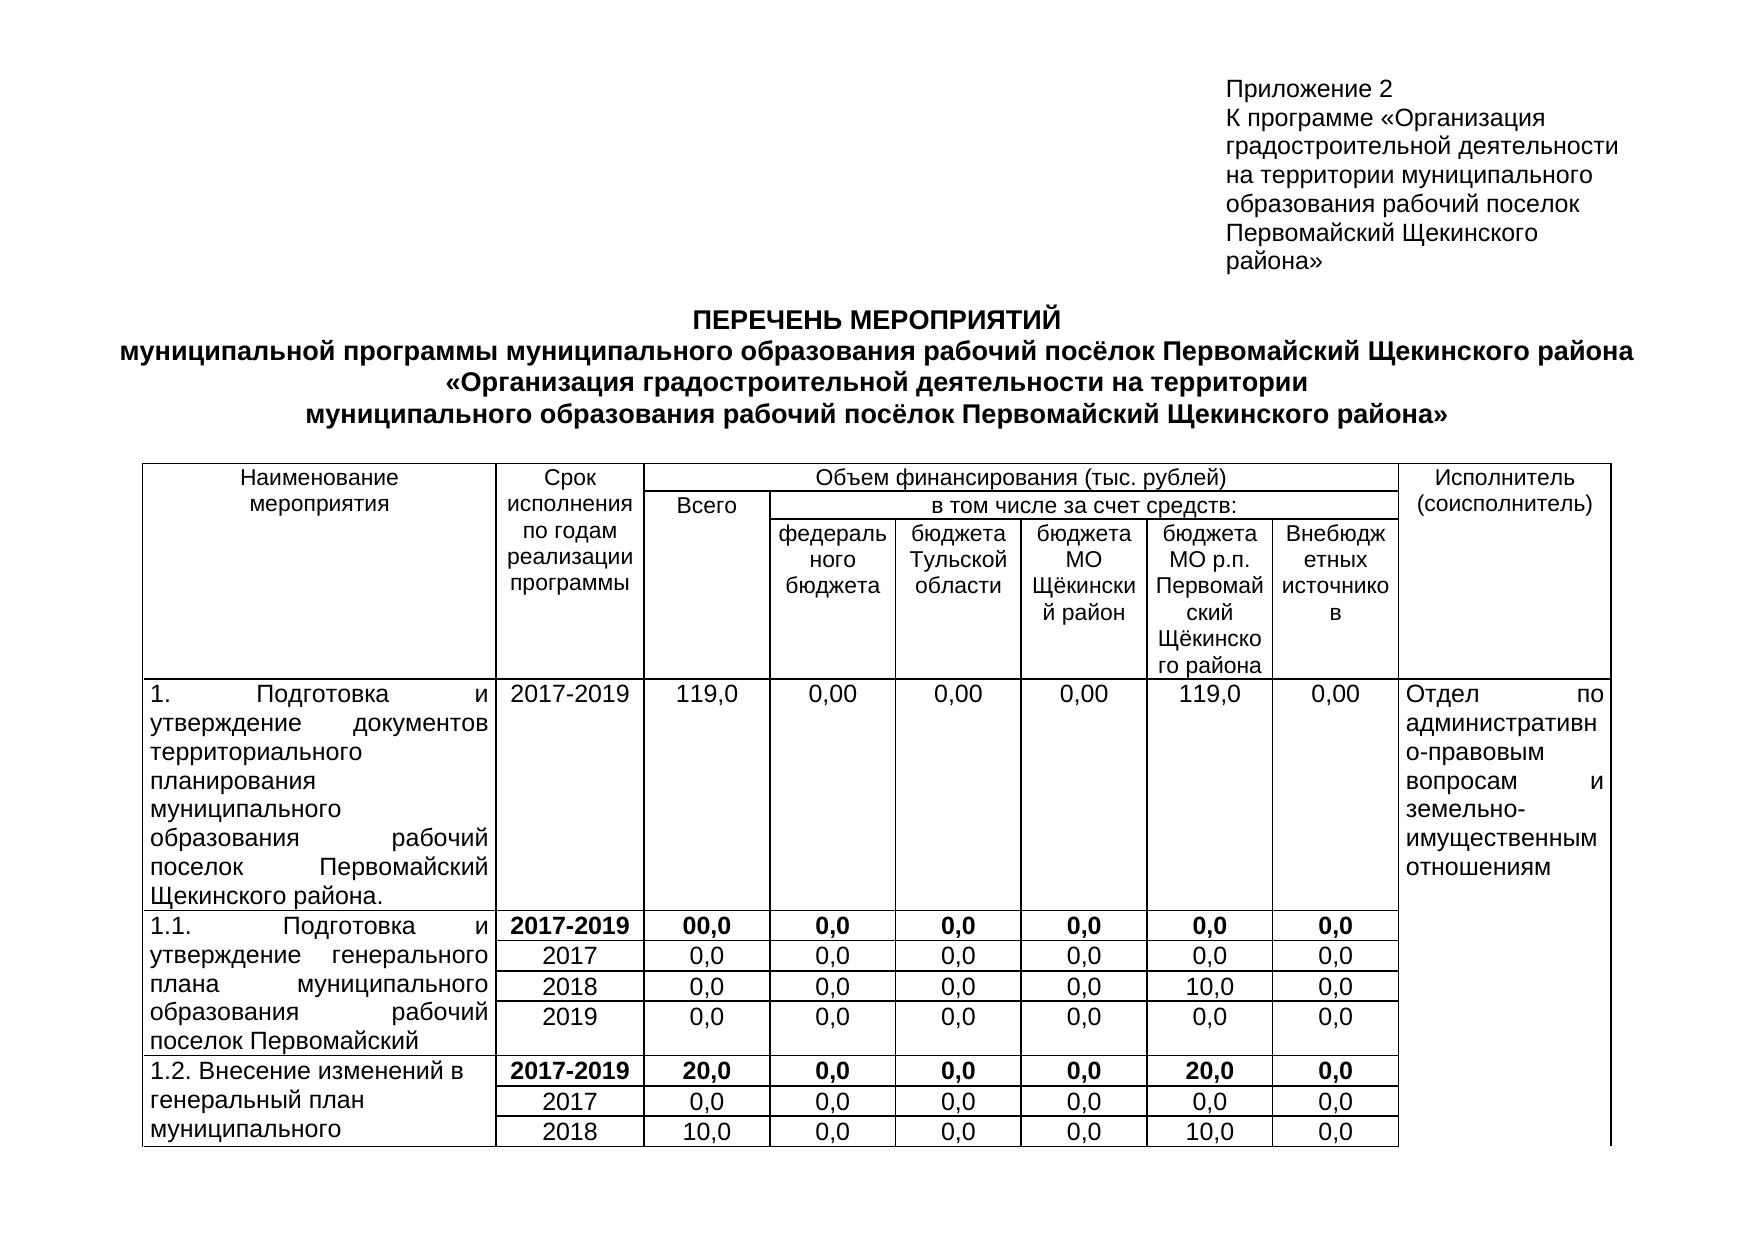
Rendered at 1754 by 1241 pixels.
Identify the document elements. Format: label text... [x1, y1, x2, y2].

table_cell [1399, 680, 1610, 1146]
text К программе «Организация градостроительной деятельности на территории муниципального образования рабочий поселок Первомайский Щекинского района» [1226, 103, 1636, 275]
table_cell 0,00 [1022, 680, 1146, 909]
text муниципальной программы муниципального образования рабочий посёлок Первомайский Щекинского района [118, 335, 1636, 366]
table_cell 0,0 [771, 1056, 895, 1085]
table_cell 0,0 [1022, 1087, 1146, 1115]
table_cell 0,0 [1022, 1117, 1146, 1146]
table_cell 0,00 [896, 680, 1020, 909]
table_cell 0,0 [1022, 941, 1146, 970]
table_cell 0,0 [1148, 1002, 1272, 1055]
table_cell 0,0 [645, 1087, 769, 1115]
table_cell 2017-2019 [497, 680, 643, 909]
table_cell 0,0 [645, 941, 769, 970]
table_cell 0,0 [896, 1056, 1020, 1085]
table_cell 0,0 [1273, 1002, 1398, 1055]
table_cell 0,0 [1273, 911, 1398, 940]
table_cell бюджета МО Щёкинский район [1022, 520, 1146, 678]
table_cell 0,0 [1273, 1087, 1398, 1115]
table_cell 10,0 [645, 1117, 769, 1146]
table_cell 0,0 [896, 1002, 1020, 1055]
table_cell в том числе за счет средств: [771, 492, 1398, 518]
text «Организация градостроительной деятельности на территории [118, 366, 1636, 398]
table_cell 0,0 [645, 1002, 769, 1055]
table_cell Внебюджетных источников [1273, 520, 1398, 678]
table_cell 0,0 [771, 941, 895, 970]
table_cell 0,0 [1148, 1087, 1272, 1115]
table_cell бюджета Тульской области [896, 520, 1020, 678]
table_cell 0,0 [1148, 911, 1272, 940]
table_cell 0,0 [1022, 1002, 1146, 1055]
table_cell 0,0 [1273, 1056, 1398, 1085]
text ПЕРЕЧЕНЬ МЕРОПРИЯТИЙ [118, 304, 1636, 335]
table_cell 2017-2019 [497, 1056, 643, 1085]
table_cell 0,0 [896, 911, 1020, 940]
table_cell 20,0 [1148, 1056, 1272, 1085]
table_cell 119,0 [645, 680, 769, 909]
table_cell 10,0 [1148, 972, 1272, 1000]
table_cell 0,0 [1148, 941, 1272, 970]
table_cell Всего [645, 492, 769, 678]
table_cell 0,0 [771, 1117, 895, 1146]
table_cell 1.2. Внесение изменений в генеральный план муниципального образования рабочий поселок Первомайский Щекинского района. [143, 1056, 495, 1146]
table_header Исполнитель (соисполнитель) [1399, 464, 1610, 678]
table_cell 2017-2019 [497, 911, 643, 940]
table_cell 0,00 [771, 680, 895, 909]
table_cell 0,0 [896, 1087, 1020, 1115]
table_cell 0,0 [1273, 972, 1398, 1000]
table_cell 2017 [497, 941, 643, 970]
table_header Срок исполнения по годам реализации программы [497, 464, 643, 678]
table_cell бюджета МО р.п. Первомайский Щёкинского района [1148, 520, 1272, 678]
table_cell 0,0 [1273, 1117, 1398, 1146]
table_cell 0,0 [771, 972, 895, 1000]
table_cell 119,0 [1148, 680, 1272, 909]
table_cell 0,0 [1022, 972, 1146, 1000]
table_cell 0,0 [771, 1002, 895, 1055]
table_cell 2019 [497, 1002, 643, 1055]
table_cell Подготовка и утверждение генерального плана муниципального образования рабочий поселок Первомайский [143, 911, 495, 1055]
table_cell 0,0 [896, 1117, 1020, 1146]
text Приложение 2 [1226, 74, 1636, 103]
table_cell федерального бюджета [771, 520, 895, 678]
table_cell 0,0 [896, 941, 1020, 970]
table_cell 2017 [497, 1087, 643, 1115]
table_cell 0,0 [1022, 911, 1146, 940]
table_cell 0,0 [771, 911, 895, 940]
table_cell 0,0 [771, 1087, 895, 1115]
table_cell 20,0 [645, 1056, 769, 1085]
table_cell 2018 [497, 972, 643, 1000]
table_cell 0,0 [1273, 941, 1398, 970]
table_header Объем финансирования (тыс. рублей) [645, 464, 1398, 490]
table_cell 0,0 [645, 972, 769, 1000]
table_cell 10,0 [1148, 1117, 1272, 1146]
table_cell 2018 [497, 1117, 643, 1146]
table_cell 00,0 [645, 911, 769, 940]
table_cell 0,00 [1273, 680, 1398, 909]
table_cell 1. Подготовка и утверждение документов территориального планирования муниципального образования рабочий поселок Первомайский Щекинского района. [143, 679, 495, 909]
table_header Наименование мероприятия [143, 464, 495, 678]
text муниципального образования рабочий посёлок Первомайский Щекинского района» [118, 398, 1636, 429]
table_cell 0,0 [1022, 1056, 1146, 1085]
table_cell 0,0 [896, 972, 1020, 1000]
